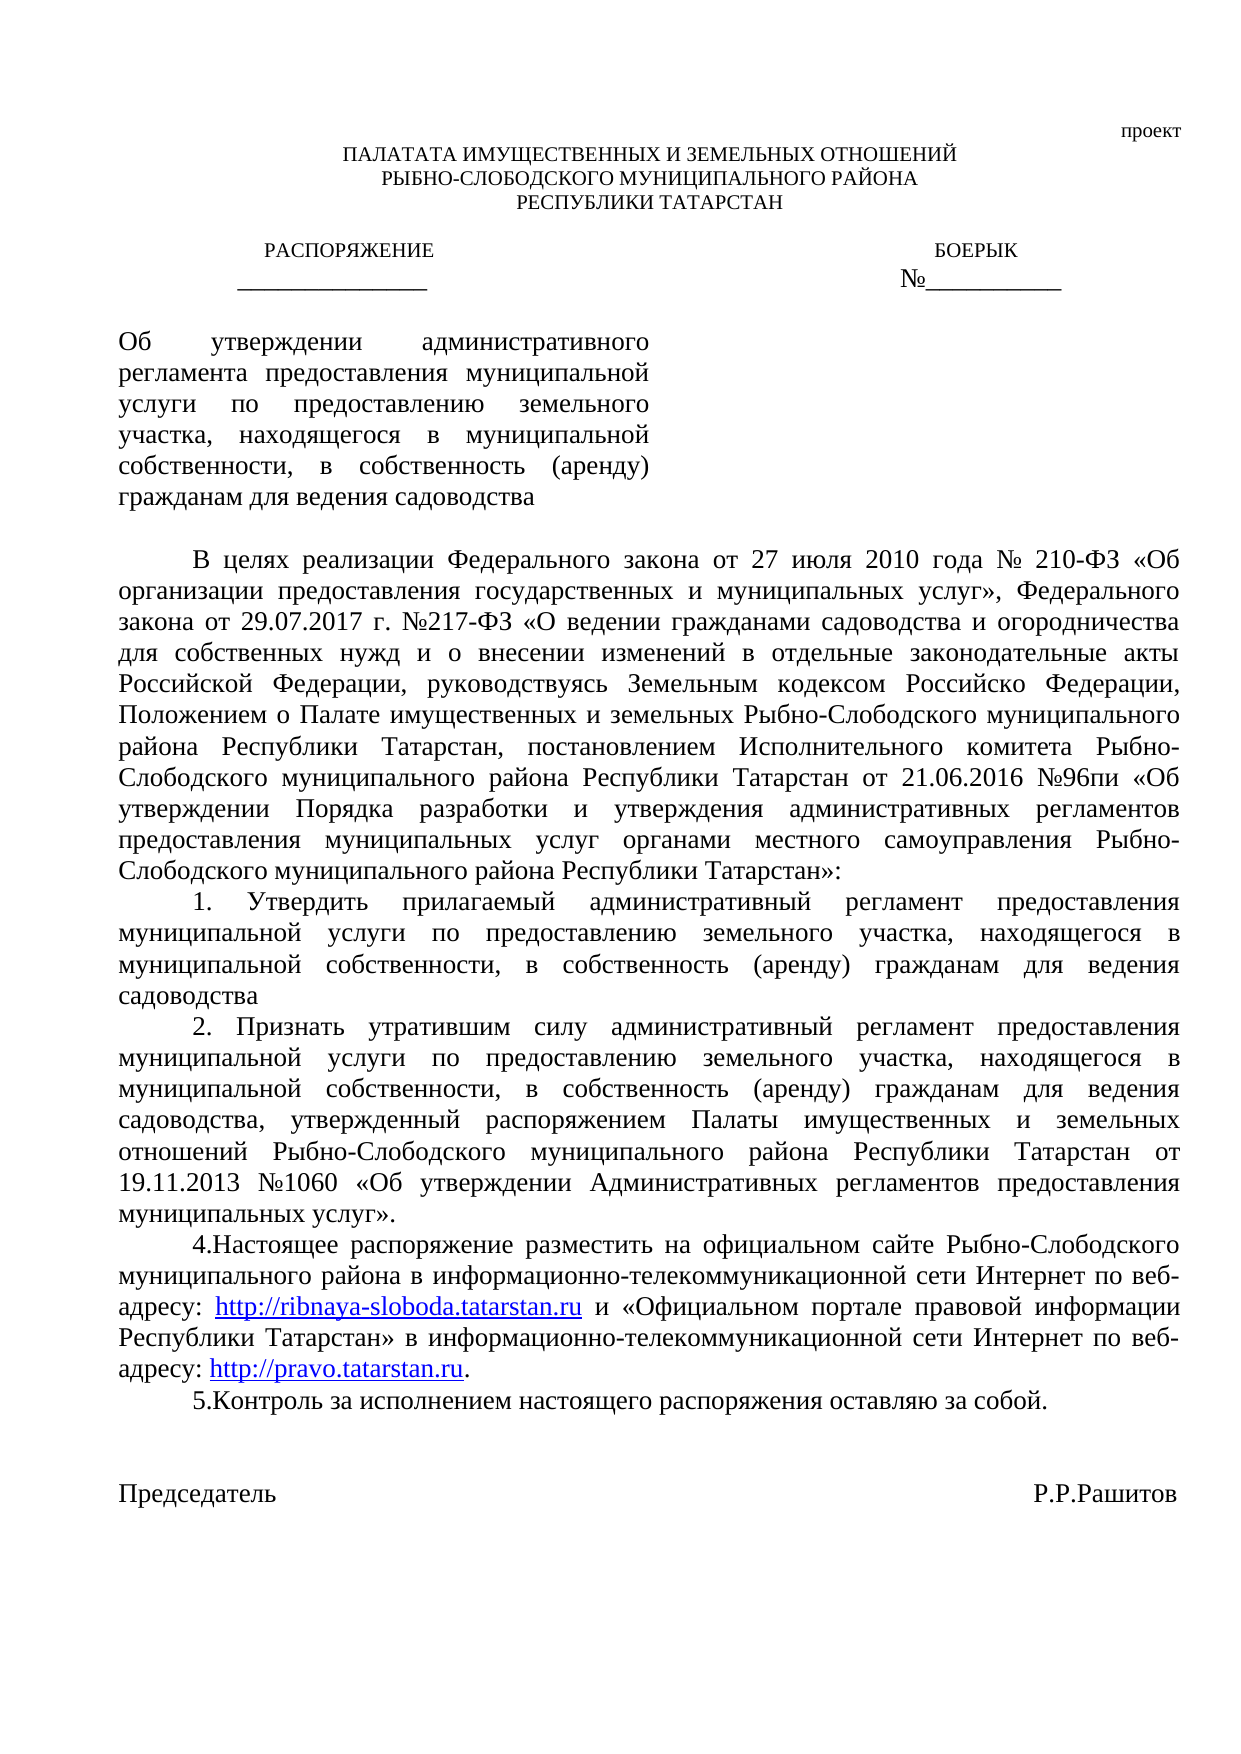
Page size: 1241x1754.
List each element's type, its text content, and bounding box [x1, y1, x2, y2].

text Председатель Р.Р.Рашитов [118, 1477, 1181, 1508]
text В целях реализации Федерального закона от 27 июля 2010 года № 210-ФЗ «Об организации предоставления государственных и муниципальных услуг», Федерального закона от 29.07.2017 г. №217-ФЗ «О ведении гражданами садоводства и огородничества для собственных нужд и о внесении изменений в отдельные законодательные акты Российской Федерации, руководствуясь Земельным кодексом Российско Федерации, Положением о Палате имущественных и земельных Рыбно-Слободского муниципального района Республики Татарстан, постановлением Исполнительного комитета Рыбно-Слободского муниципального района Республики Татарстан от 21.06.2016 №96пи «Об утверждении Порядка разработки и утверждения административных регламентов предоставления муниципальных услуг органами местного самоуправления Рыбно-Слободского муниципального района Республики Татарстан»: [118, 543, 1181, 885]
text ______________ №__________ [118, 262, 1181, 294]
text 4.Настоящее распоряжение разместить на официальном сайте Рыбно-Слободского муниципального района в информационно-телекоммуникационной сети Интернет по веб-адресу: http://ribnaya-sloboda.tatarstan.ru и «Официальном портале правовой информации Республики Татарстан» в информационно-телекоммуникационной сети Интернет по веб-адресу: http://pravo.tatarstan.ru. [118, 1228, 1181, 1384]
text проект [118, 118, 1181, 142]
text Об утверждении административного регламента предоставления муниципальной услуги по предоставлению земельного участка, находящегося в муниципальной собственности, в собственность (аренду) гражданам для ведения садоводства [118, 325, 650, 512]
text ПАЛАТАТА ИМУЩЕСТВЕННЫХ И ЗЕМЕЛЬНЫХ ОТНОШЕНИЙ [118, 142, 1181, 166]
title 1. Утвердить прилагаемый административный регламент предоставления муниципальной услуги по предоставлению земельного участка, находящегося в муниципальной собственности, в собственность (аренду) гражданам для ведения садоводства [118, 885, 1181, 1010]
title 2. Признать утратившим силу административный регламент предоставления муниципальной услуги по предоставлению земельного участка, находящегося в муниципальной собственности, в собственность (аренду) гражданам для ведения садоводства, утвержденный распоряжением Палаты имущественных и земельных отношений Рыбно-Слободского муниципального района Республики Татарстан от 19.11.2013 №1060 «Об утверждении Административных регламентов предоставления муниципальных услуг». [118, 1010, 1181, 1228]
text РАСПОРЯЖЕНИЕ БОЕРЫК [118, 238, 1181, 262]
text РЫБНО-СЛОБОДСКОГО МУНИЦИПАЛЬНОГО РАЙОНА [118, 166, 1181, 190]
text 5.Контроль за исполнением настоящего распоряжения оставляю за собой. [118, 1384, 1181, 1415]
text РЕСПУБЛИКИ ТАТАРСТАН [118, 190, 1181, 214]
